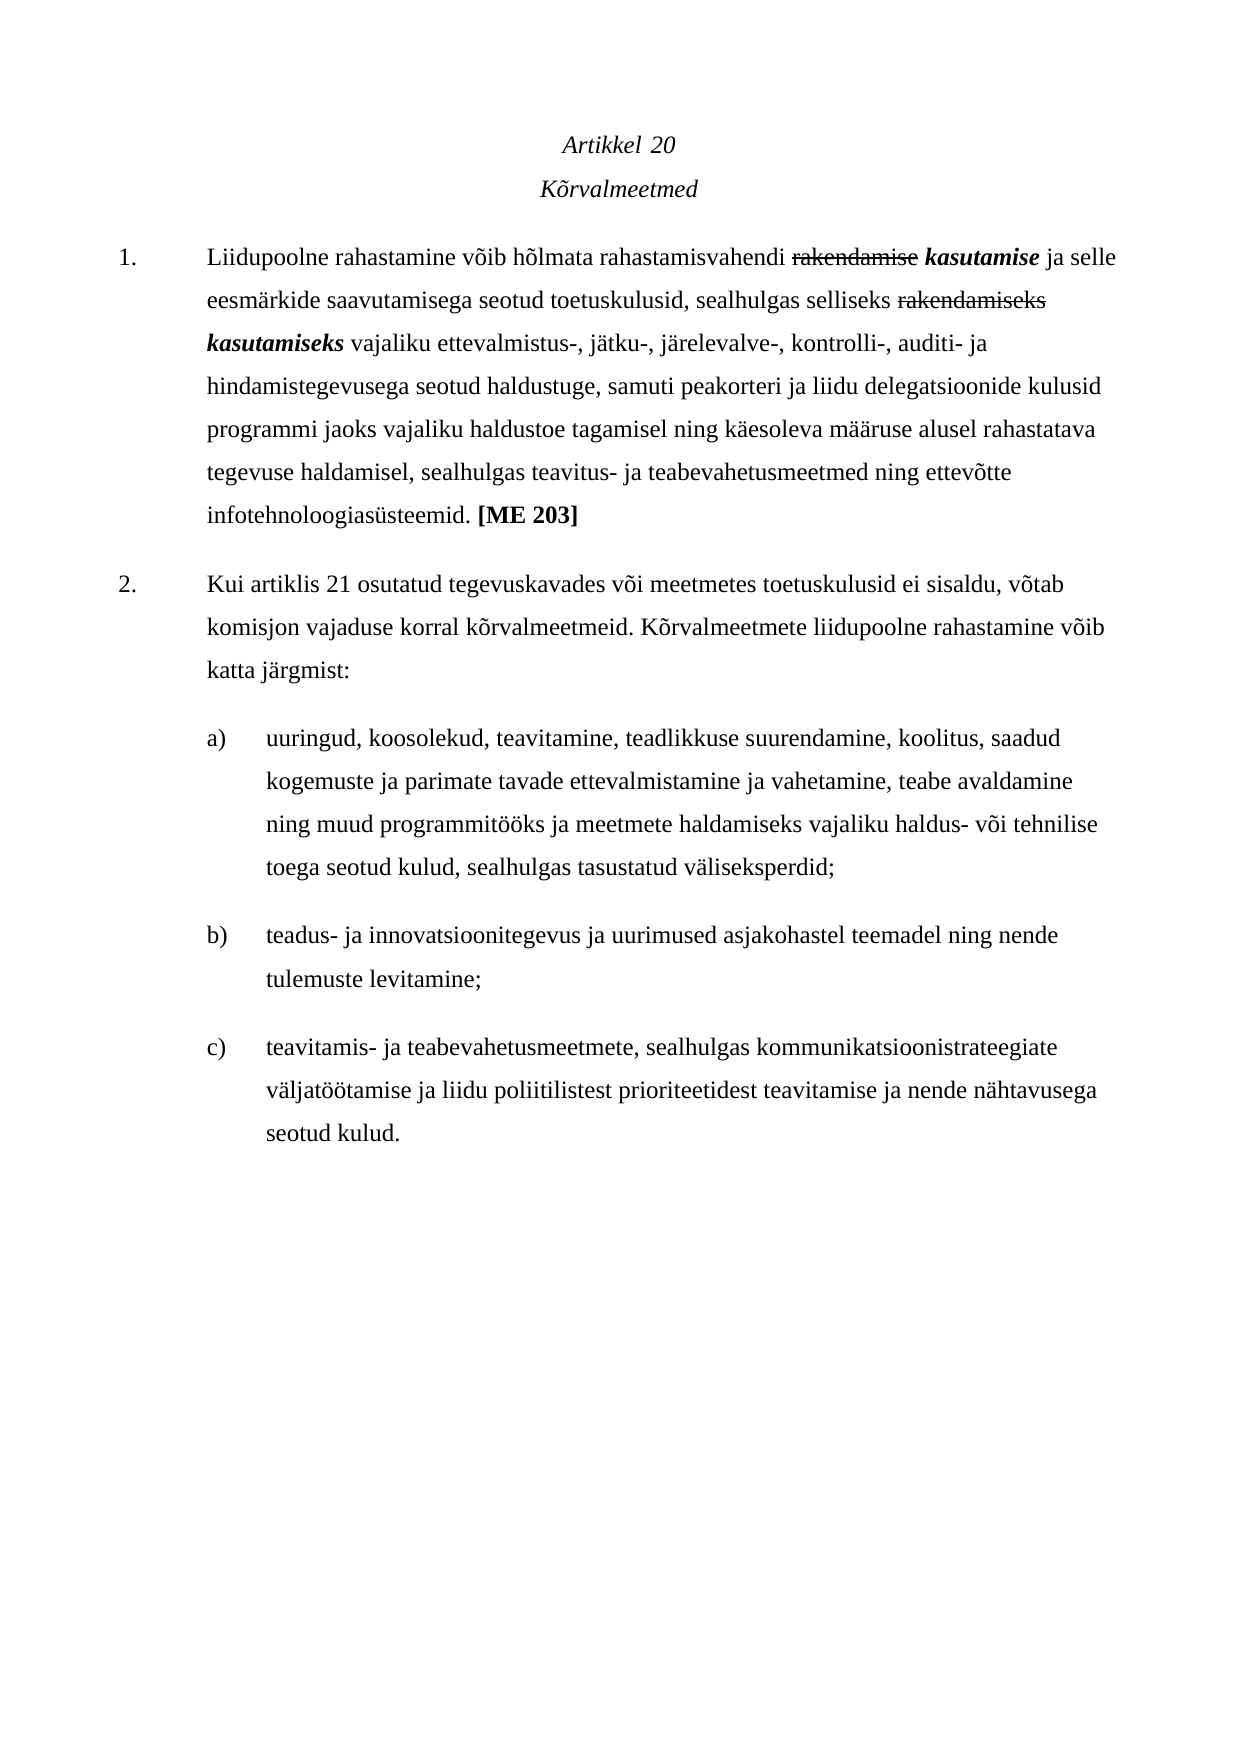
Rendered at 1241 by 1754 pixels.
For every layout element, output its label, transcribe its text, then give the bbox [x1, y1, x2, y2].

text 1. Liidupoolne rahastamine võib hõlmata rahastamisvahendi rakendamise kasutamise ja selle eesmärkide saavutamisega seotud toetuskulusid, sealhulgas selliseks rakendamiseks kasutamiseks vajaliku ettevalmistus-, jätku-, järelevalve-, kontrolli-, auditi- ja hindamistegevusega seotud haldustuge, samuti peakorteri ja liidu delegatsioonide kulusid programmi jaoks vajaliku haldustoe tagamisel ning käesoleva määruse alusel rahastatava tegevuse haldamisel, sealhulgas teavitus- ja teabevahetusmeetmed ning ettevõtte infotehnoloogiasüsteemid. [ME 203] [118, 242, 1122, 529]
text c) teavitamis- ja teabevahetusmeetmete, sealhulgas kommunikatsioonistrateegiate väljatöötamise ja liidu poliitilistest prioriteetidest teavitamise ja nende nähtavusega seotud kulud. [207, 1032, 1122, 1147]
text 2. Kui artiklis 21 osutatud tegevuskavades või meetmetes toetuskulusid ei sisaldu, võtab komisjon vajaduse korral kõrvalmeetmeid. Kõrvalmeetmete liidupoolne rahastamine võib katta järgmist: [118, 569, 1122, 684]
text b) teadus- ja innovatsioonitegevus ja uurimused asjakohastel teemadel ning nende tulemuste levitamine; [207, 921, 1122, 992]
text a) uuringud, koosolekud, teavitamine, teadlikkuse suurendamine, koolitus, saadud kogemuste ja parimate tavade ettevalmistamine ja vahetamine, teabe avaldamine ning muud programmitööks ja meetmete haldamiseks vajaliku haldus- või tehnilise toega seotud kulud, sealhulgas tasustatud väliseksperdid; [207, 723, 1122, 881]
text Artikkel 20 Kõrvalmeetmed [118, 131, 1122, 202]
